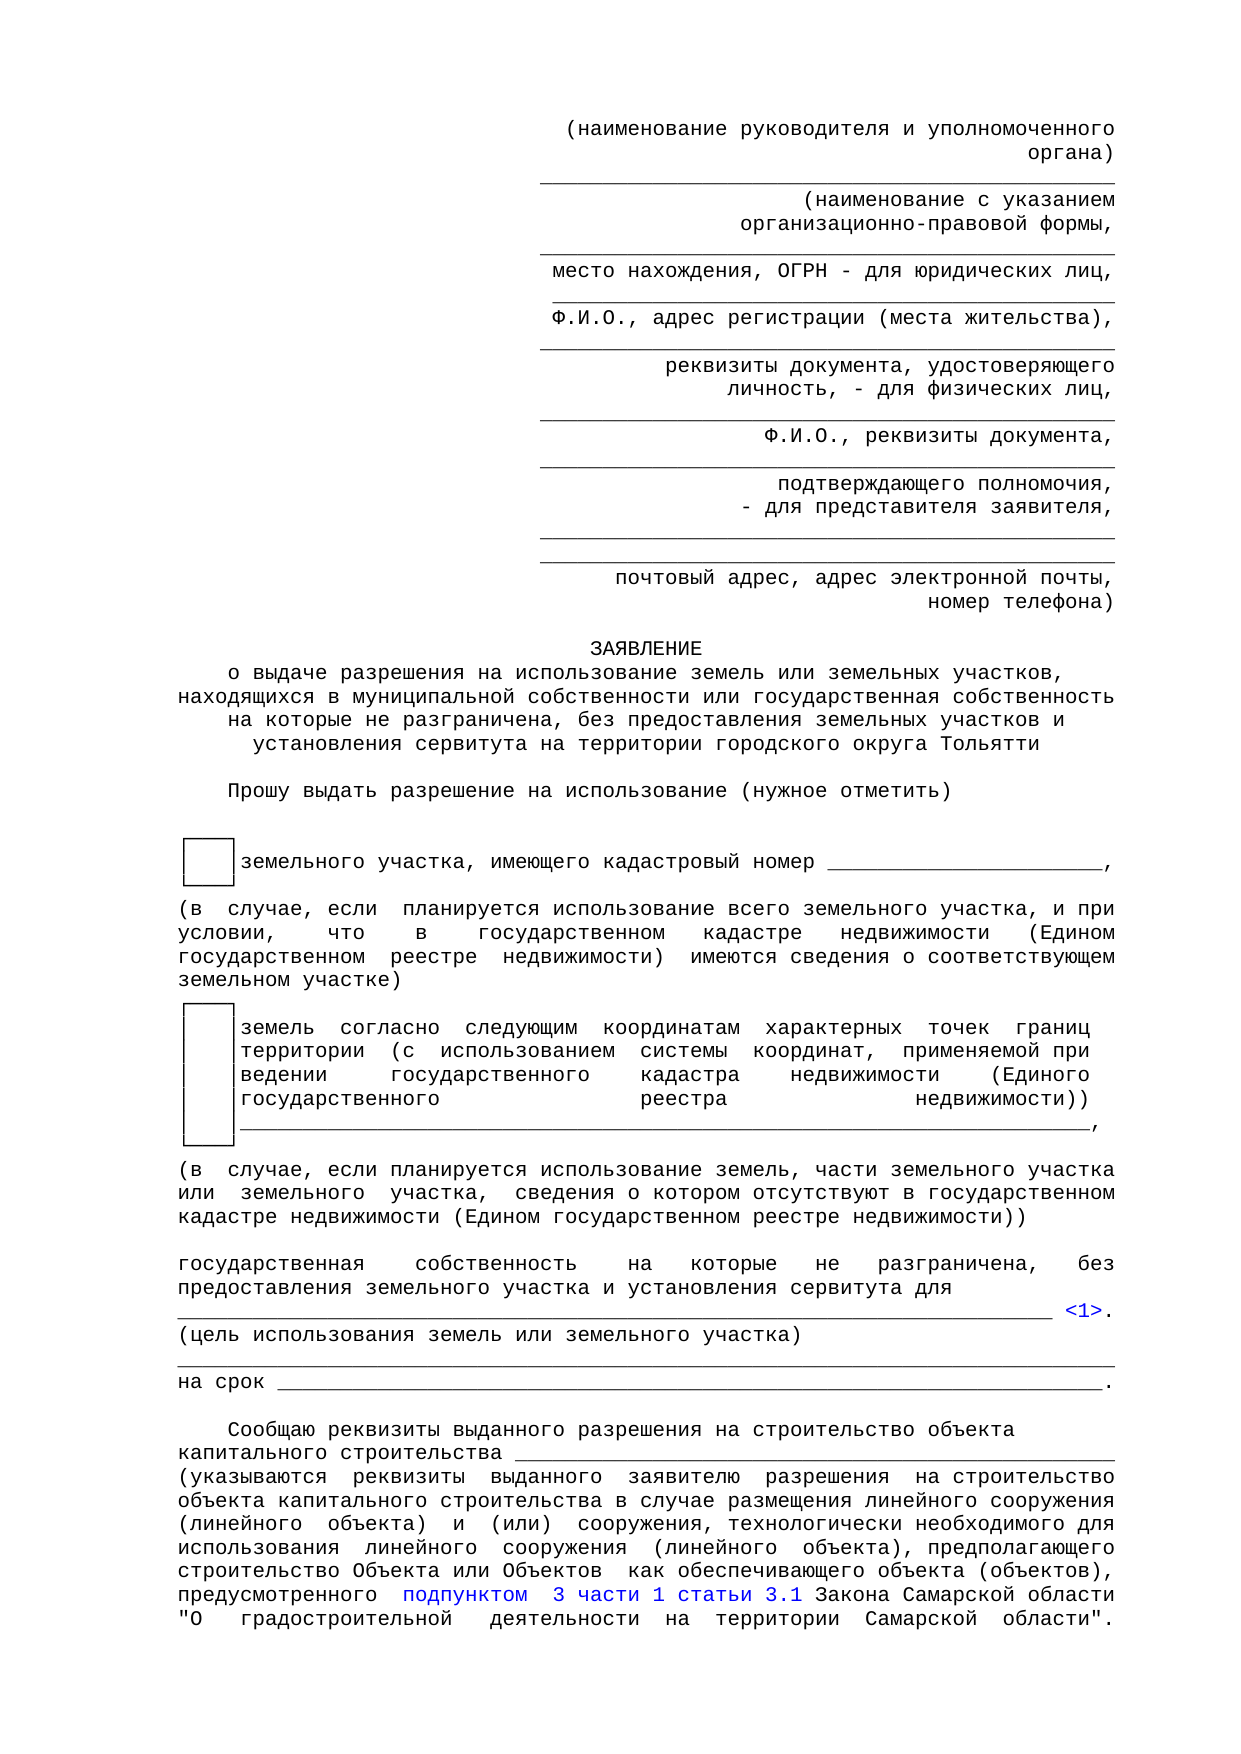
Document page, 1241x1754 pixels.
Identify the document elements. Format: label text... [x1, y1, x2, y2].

text ______________________________________________ [177, 236, 1152, 260]
text личность, - для физических лиц, [177, 378, 1152, 402]
text (наименование с указанием [177, 189, 1152, 213]
text реквизиты документа, удостоверяющего [177, 354, 1152, 378]
text на срок __________________________________________________________________. [177, 1371, 1152, 1395]
text использования линейного сооружения (линейного объекта), предполагающего [177, 1537, 1152, 1561]
text (линейного объекта) и (или) сооружения, технологически необходимого для [177, 1513, 1152, 1537]
text └───┘ [177, 875, 1152, 898]
text земельном участке) [177, 969, 1152, 993]
text Прошу выдать разрешение на использование (нужное отметить) [177, 780, 1152, 804]
text ______________________________________________ [177, 331, 1152, 354]
text или земельного участка, сведения о котором отсутствуют в государственном [177, 1182, 1152, 1206]
text ┌───┐ [177, 993, 1152, 1017]
text "О градостроительной деятельности на территории Самарской области". [177, 1608, 1152, 1631]
text - для представителя заявителя, [177, 496, 1152, 520]
text ┌───┐ [177, 827, 1152, 851]
text о выдаче разрешения на использование земель или земельных участков, [177, 662, 1152, 686]
text └───┘ [177, 1135, 1152, 1158]
text органа) [177, 142, 1152, 165]
text (наименование руководителя и уполномоченного [177, 118, 1152, 142]
text │ │____________________________________________________________________, [177, 1111, 1152, 1135]
text _____________________________________________ [177, 284, 1152, 307]
text организационно-правовой формы, [177, 213, 1152, 236]
text Ф.И.О., адрес регистрации (места жительства), [177, 307, 1152, 331]
text ______________________________________________ [177, 449, 1152, 473]
text │ │территории (с использованием системы координат, применяемой при [177, 1040, 1152, 1064]
text ЗАЯВЛЕНИЕ [177, 638, 1152, 662]
text место нахождения, ОГРН - для юридических лиц, [177, 260, 1152, 284]
text │ │ведении государственного кадастра недвижимости (Единого [177, 1064, 1152, 1088]
text (указываются реквизиты выданного заявителю разрешения на строительство [177, 1466, 1152, 1489]
text государственная собственность на которые не разграничена, без [177, 1253, 1152, 1277]
text ______________________________________________ [177, 402, 1152, 426]
text (цель использования земель или земельного участка) [177, 1324, 1152, 1348]
text ______________________________________________ [177, 520, 1152, 544]
text объекта капитального строительства в случае размещения линейного сооружения [177, 1489, 1152, 1513]
text строительство Объекта или Объектов как обеспечивающего объекта (объектов), [177, 1561, 1152, 1584]
text │ │земельного участка, имеющего кадастровый номер ______________________, [177, 851, 1152, 875]
text ______________________________________________ [177, 544, 1152, 567]
text подтверждающего полномочия, [177, 473, 1152, 496]
text Ф.И.О., реквизиты документа, [177, 426, 1152, 449]
text (в случае, если планируется использование всего земельного участка, и при [177, 898, 1152, 922]
text номер телефона) [177, 591, 1152, 615]
text условии, что в государственном кадастре недвижимости (Едином [177, 922, 1152, 946]
text │ │земель согласно следующим координатам характерных точек границ [234, 1017, 1152, 1040]
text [177, 165, 1152, 189]
text ___________________________________________________________________________ [177, 1348, 1152, 1371]
text установления сервитута на территории городского округа Тольятти [177, 733, 1152, 757]
text предоставления земельного участка и установления сервитута для [177, 1277, 1152, 1300]
text на которые не разграничена, без предоставления земельных участков и [177, 709, 1152, 733]
text капитального строительства ________________________________________________ [177, 1442, 1152, 1466]
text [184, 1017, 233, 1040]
text находящихся в муниципальной собственности или государственная собственность [177, 686, 1152, 709]
text кадастре недвижимости (Едином государственном реестре недвижимости)) [177, 1206, 1152, 1229]
text │ │государственного реестра недвижимости)) [234, 1088, 1152, 1111]
text предусмотренного подпунктом 3 части 1 статьи 3.1 Закона Самарской области [177, 1584, 1152, 1608]
text почтовый адрес, адрес электронной почты, [177, 567, 1152, 591]
text (в случае, если планируется использование земель, части земельного участка [177, 1158, 1152, 1182]
text государственном реестре недвижимости) имеются сведения о соответствующем [177, 946, 1152, 969]
text ______________________________________________________________________ <1>. [177, 1300, 1152, 1324]
text Сообщаю реквизиты выданного разрешения на строительство объекта [177, 1419, 1152, 1442]
